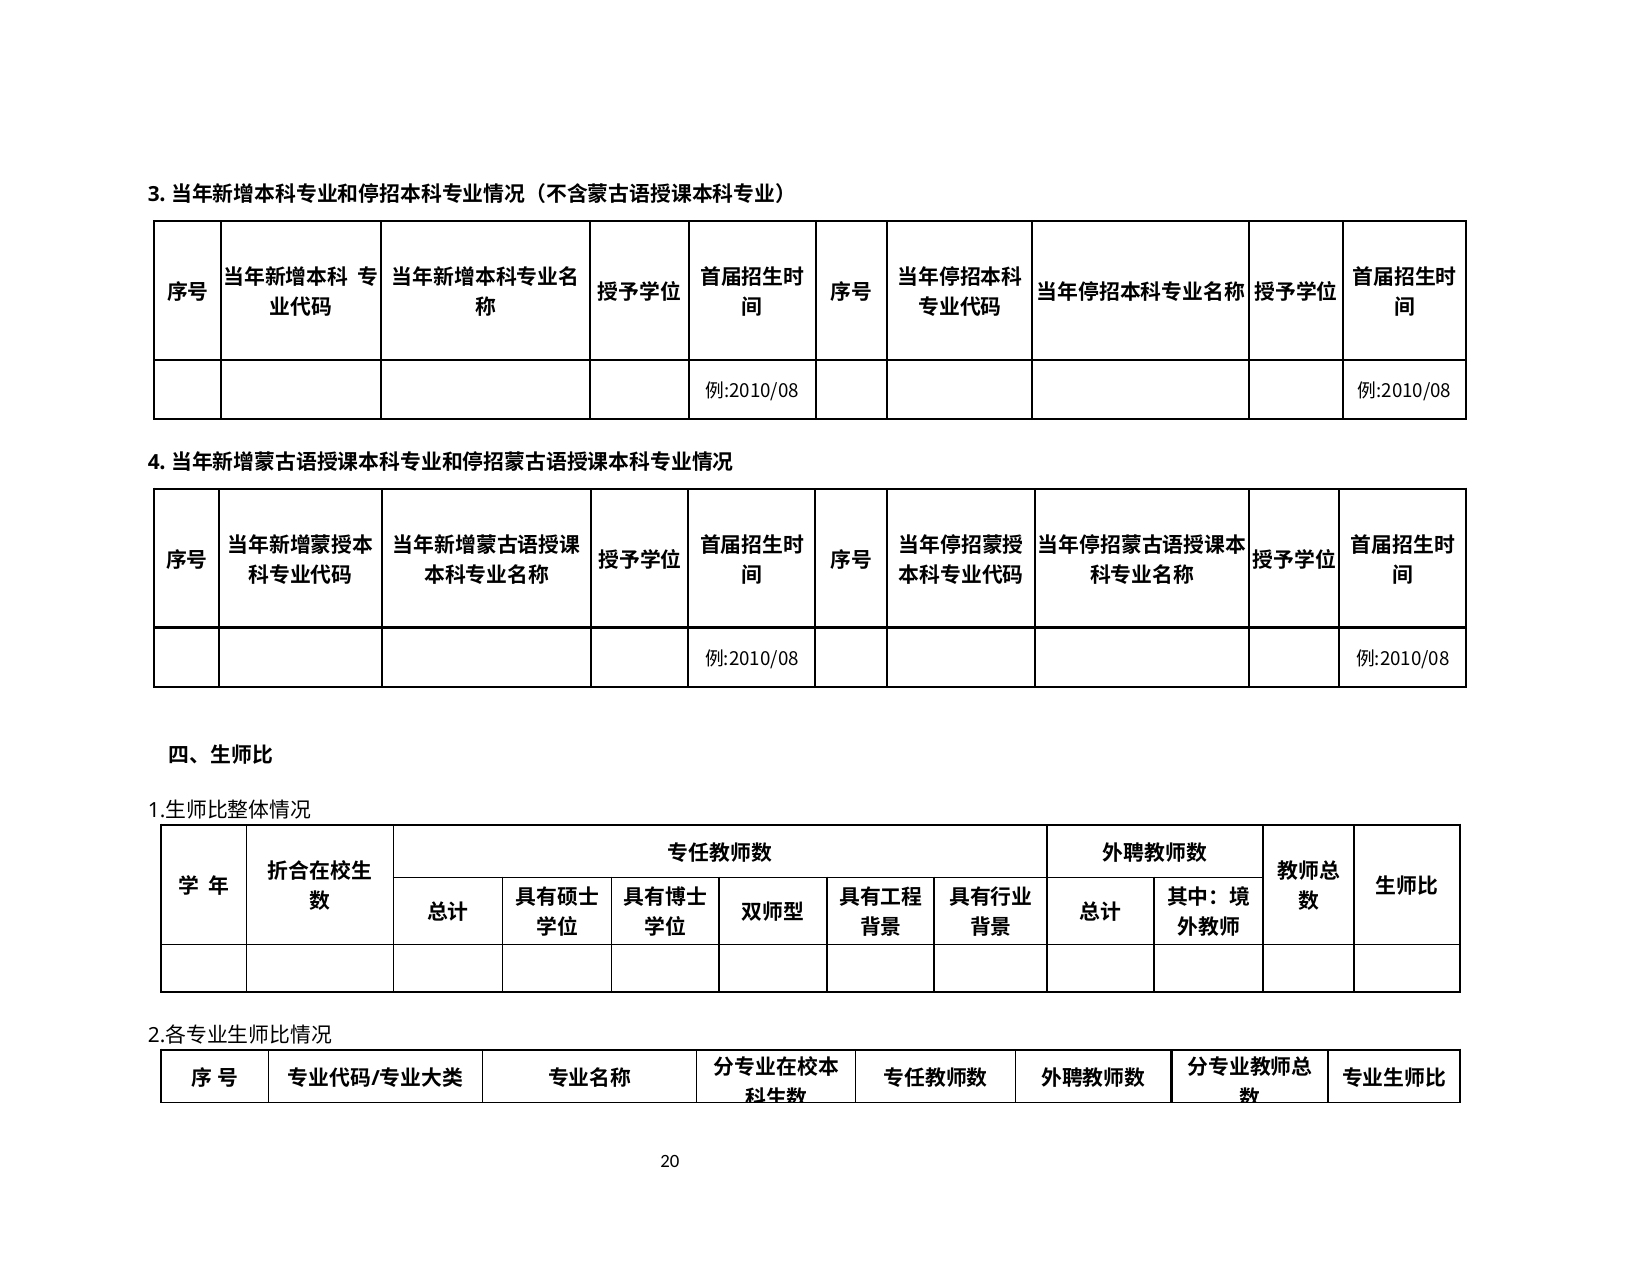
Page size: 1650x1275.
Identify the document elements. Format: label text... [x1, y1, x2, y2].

table_header 当年停招本科专业名称 [1033, 222, 1248, 359]
text 4. 当年新增蒙古语授课本科专业和停招蒙古语授课本科专业情况 [148, 445, 1473, 475]
table_cell [1033, 361, 1248, 418]
table_cell [1264, 945, 1353, 991]
table_header 当年停招蒙古语授课本科专业名称 [1036, 490, 1248, 626]
table_cell 例:2010/08 [1344, 361, 1465, 418]
table_cell 具有博士学位 [612, 878, 718, 944]
table_cell [220, 629, 381, 686]
table_cell 例:2010/08 [689, 629, 814, 686]
table_cell 具有硕士学位 [503, 878, 611, 944]
table_cell 具有工程背景 [828, 878, 933, 944]
table_cell [155, 629, 218, 686]
table_cell [888, 629, 1034, 686]
table_header 专业代码/专业大类 [269, 1051, 482, 1102]
table_cell [383, 629, 590, 686]
table_cell 其中：境外教师 [1155, 878, 1262, 944]
table_header 首届招生时间 [689, 490, 814, 626]
table_cell [888, 361, 1031, 418]
table_header 序号 [155, 490, 218, 626]
table_cell [503, 945, 611, 991]
table_cell [816, 629, 886, 686]
table_header 当年新增本科专业名称 [382, 222, 589, 359]
table_cell [247, 945, 393, 991]
table_cell [1250, 629, 1338, 686]
table_cell [828, 945, 933, 991]
table_header 专业名称 [483, 1051, 696, 1102]
table_cell [612, 945, 718, 991]
table_cell [1048, 945, 1153, 991]
table_header 首届招生时间 [690, 222, 815, 359]
table_cell [162, 945, 246, 991]
table_header 当年停招蒙授 本科专业代码 [888, 490, 1034, 626]
table_header 当年停招本科 专业代码 [888, 222, 1031, 359]
table_cell 双师型 [720, 878, 826, 944]
table_cell 具有行业背景 [935, 878, 1046, 944]
table_header 专任教师数 [856, 1051, 1015, 1102]
table_header 教师总数 [1264, 826, 1353, 944]
table_header 序号 [816, 490, 886, 626]
table_header 首届招生时间 [1340, 490, 1465, 626]
list 2.各专业生师比情况 [148, 1018, 1473, 1048]
table_cell [591, 361, 688, 418]
table_header 授予学位 [1250, 490, 1338, 626]
table_header 序号 [817, 222, 886, 359]
table_header 当年新增蒙古语授课本科专业名称 [383, 490, 590, 626]
table_header 学 年 [162, 826, 246, 944]
table_header 当年新增本科 专业代码 [222, 222, 380, 359]
table_header 分专业教师总数 [1173, 1051, 1327, 1102]
table_cell [817, 361, 886, 418]
table_header 生师比 [1355, 826, 1459, 944]
list 生师比 [148, 738, 1473, 768]
table_header 授予学位 [592, 490, 687, 626]
table_header 首届招生时间 [1344, 222, 1465, 359]
table_cell [1155, 945, 1262, 991]
table_header 外聘教师数 [1048, 826, 1262, 877]
table_header 当年新增蒙授本科专业代码 [220, 490, 381, 626]
table_cell [720, 945, 826, 991]
table_header 序号 [155, 222, 220, 359]
text 3. 当年新增本科专业和停招本科专业情况（不含蒙古语授课本科专业） [148, 177, 1473, 207]
table_header 专业生师比 [1329, 1051, 1459, 1102]
table_cell 总计 [1048, 878, 1153, 944]
table_cell [1036, 629, 1248, 686]
table_cell 总计 [394, 878, 502, 944]
table_cell [394, 945, 502, 991]
table_cell [935, 945, 1046, 991]
table_header 分专业在校本科生数 [697, 1051, 855, 1102]
table_cell 例:2010/08 [690, 361, 815, 418]
table_header 授予学位 [591, 222, 688, 359]
table_header 授予学位 [1250, 222, 1342, 359]
table_cell [382, 361, 589, 418]
table_header 专任教师数 [394, 826, 1046, 877]
table_cell [222, 361, 380, 418]
list 1.生师比整体情况 [148, 793, 1473, 823]
table_cell [155, 361, 220, 418]
table_cell [592, 629, 687, 686]
table_header 外聘教师数 [1016, 1051, 1170, 1102]
table_cell 例:2010/08 [1340, 629, 1465, 686]
table_cell [1355, 945, 1459, 991]
table_cell [1250, 361, 1342, 418]
table_header 折合在校生数 [247, 826, 393, 944]
table_header 序 号 [162, 1051, 268, 1102]
